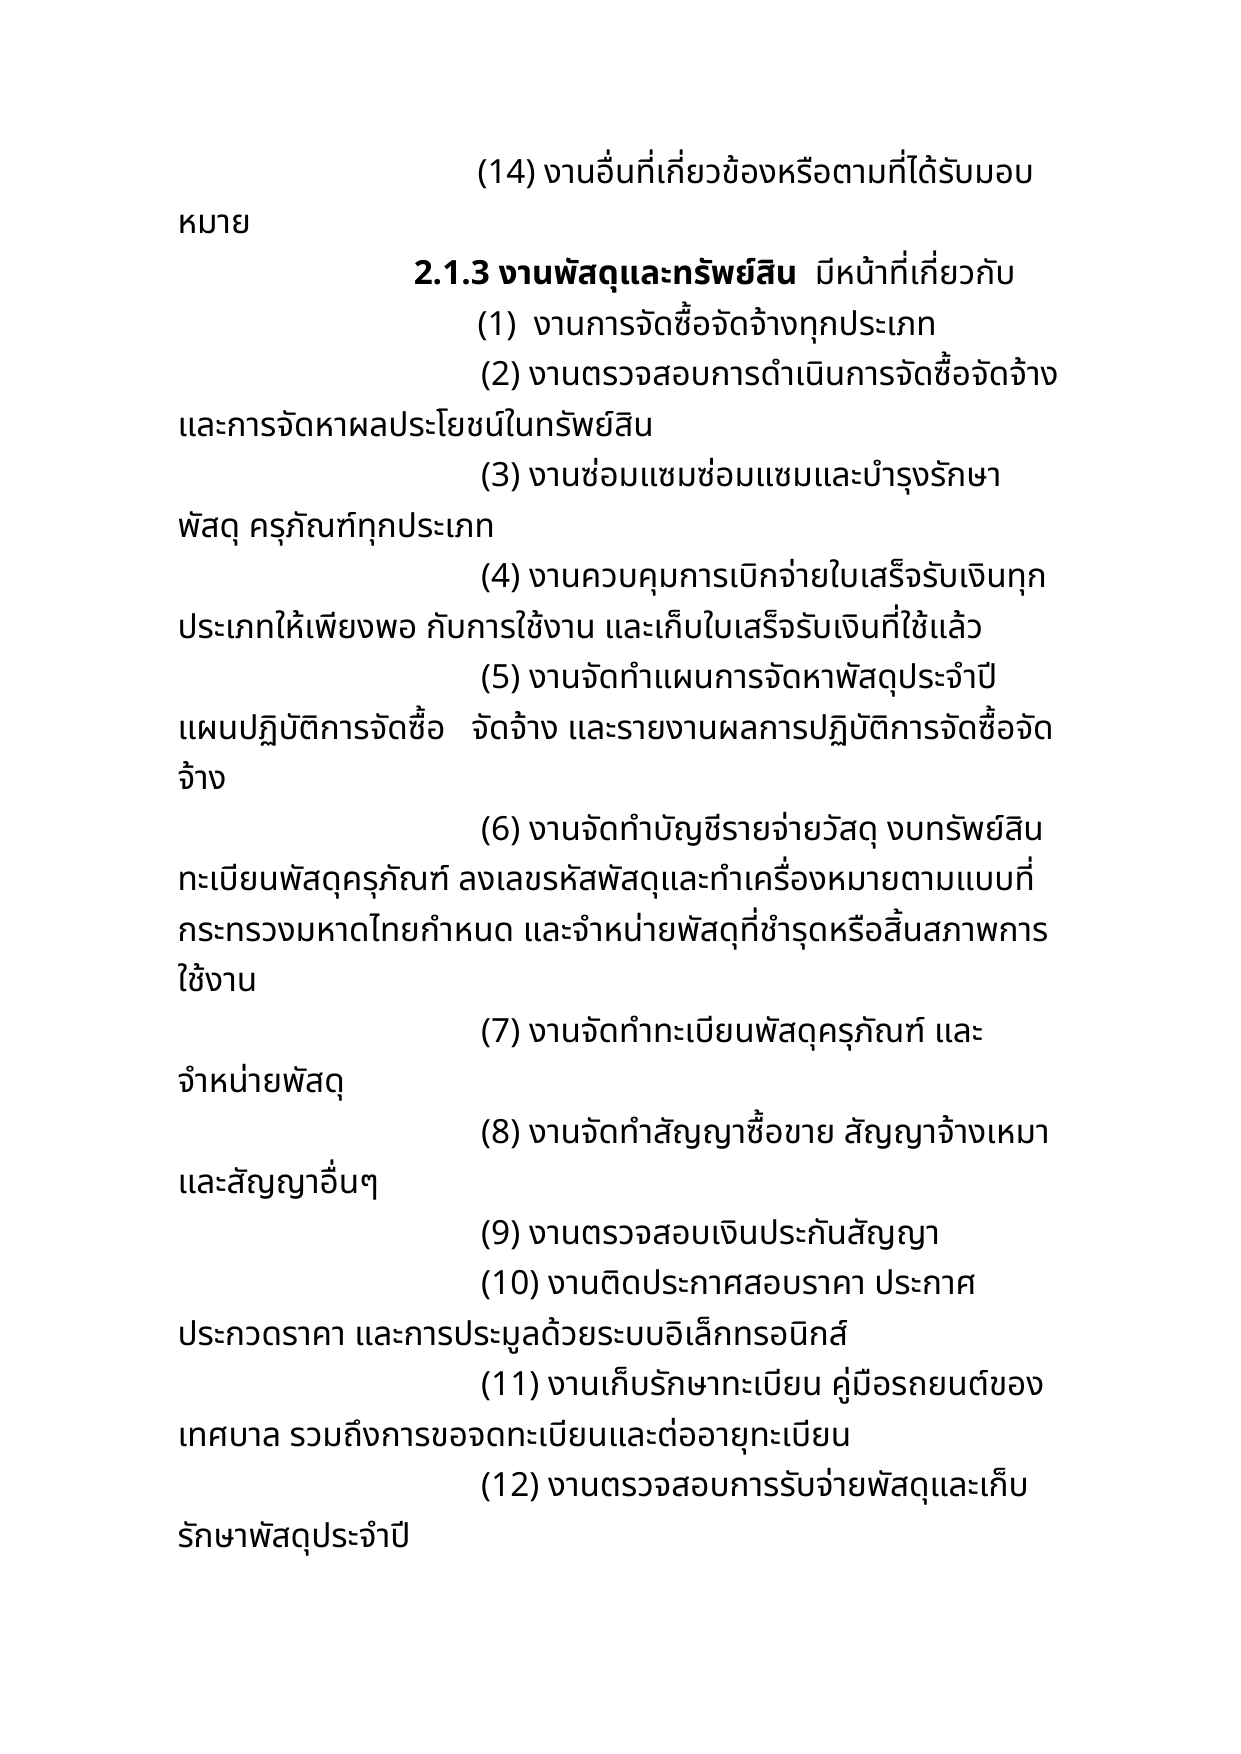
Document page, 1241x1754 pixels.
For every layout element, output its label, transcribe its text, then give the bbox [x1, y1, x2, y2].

text (14) งานอื่นที่เกี่ยวข้องหรือตามที่ได้รับมอบหมาย [177, 148, 1063, 249]
text (10) งานติดประกาศสอบราคา ประกาศประกวดราคา และการประมูลด้วยระบบอิเล็กทรอนิกส์ [177, 1259, 1063, 1360]
text (4) งานควบคุมการเบิกจ่ายใบเสร็จรับเงินทุกประเภทให้เพียงพอ กับการใช้งาน และเก็บใบเสร็จรับเงินที่ใช้แล้ว [177, 552, 1063, 653]
text (5) งานจัดทำแผนการจัดหาพัสดุประจำปี แผนปฏิบัติการจัดซื้อ จัดจ้าง และรายงานผลการปฏิบัติการจัดซื้อจัดจ้าง [177, 653, 1063, 804]
text (11) งานเก็บรักษาทะเบียน คู่มือรถยนต์ของเทศบาล รวมถึงการขอจดทะเบียนและต่ออายุทะเบียน [177, 1360, 1063, 1461]
text 2.1.3 งานพัสดุและทรัพย์สิน มีหน้าที่เกี่ยวกับ [177, 249, 1063, 299]
text (1) งานการจัดซื้อจัดจ้างทุกประเภท [177, 299, 1063, 350]
text (7) งานจัดทำทะเบียนพัสดุครุภัณฑ์ และจำหน่ายพัสดุ [177, 1006, 1063, 1107]
text (3) งานซ่อมแซมซ่อมแซมและบำรุงรักษาพัสดุ ครุภัณฑ์ทุกประเภท [177, 451, 1063, 552]
text (6) งานจัดทำบัญชีรายจ่ายวัสดุ งบทรัพย์สิน ทะเบียนพัสดุครุภัณฑ์ ลงเลขรหัสพัสดุและทำเครื่องหมายตามแบบที่กระทรวงมหาดไทยกำหนด และจำหน่ายพัสดุที่ชำรุดหรือสิ้นสภาพการใช้งาน [177, 804, 1063, 1006]
text (9) งานตรวจสอบเงินประกันสัญญา [177, 1208, 1063, 1259]
text (12) งานตรวจสอบการรับจ่ายพัสดุและเก็บรักษาพัสดุประจำปี [177, 1461, 1063, 1562]
text (8) งานจัดทำสัญญาซื้อขาย สัญญาจ้างเหมา และสัญญาอื่นๆ [177, 1107, 1063, 1208]
text (2) งานตรวจสอบการดำเนินการจัดซื้อจัดจ้างและการจัดหาผลประโยชน์ในทรัพย์สิน [177, 350, 1063, 451]
